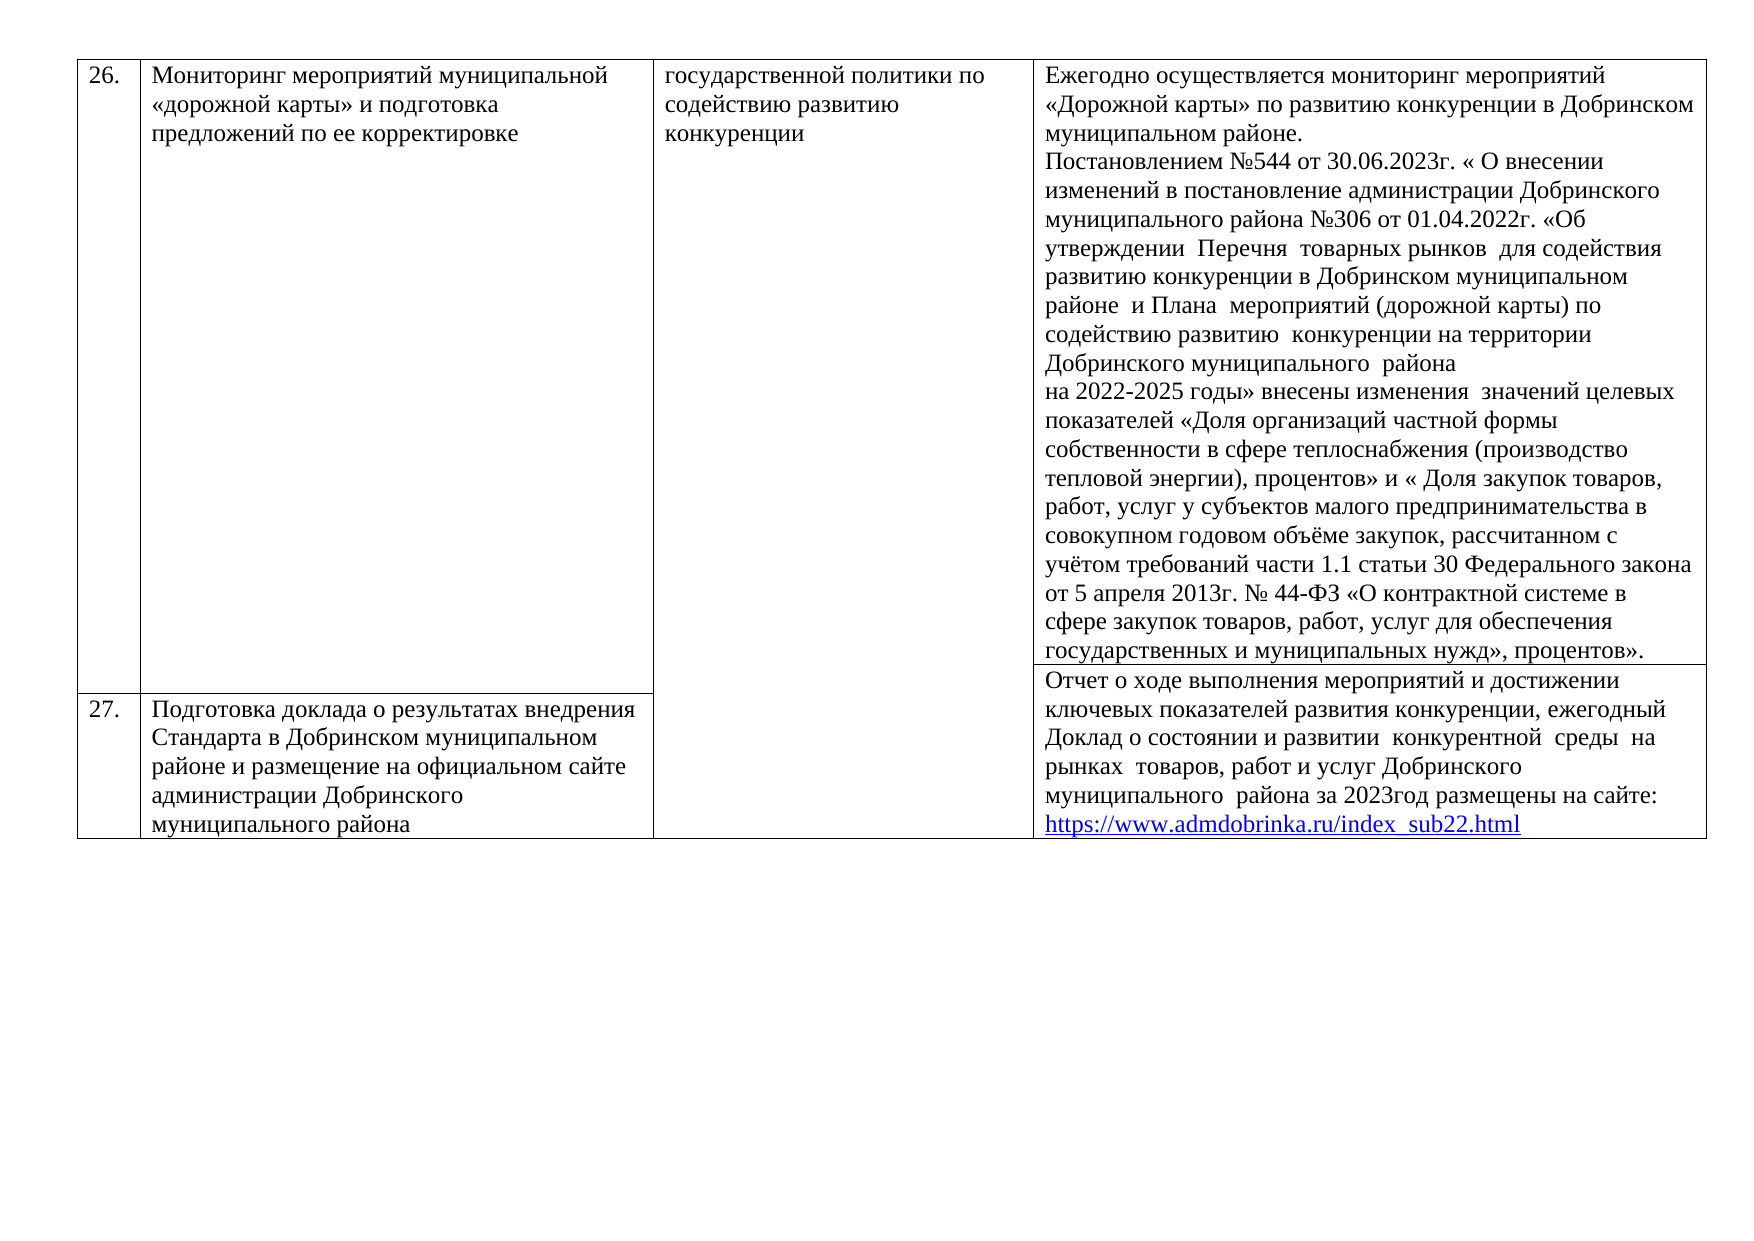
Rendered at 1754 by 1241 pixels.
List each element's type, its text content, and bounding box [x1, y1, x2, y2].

table_cell Мониторинг мероприятий муниципальной «дорожной карты» и подготовка предложений по ее корректировке [141, 60, 653, 693]
table_cell Отчет о ходе выполнения мероприятий и достижении ключевых показателей развития конкуренции, ежегодный Доклад о состоянии и развитии конкурентной среды на рынках товаров, работ и услуг Добринского муниципального района за 2023год размещены на сайте: https://www.admdobrinka.ru/index_sub22.html [1034, 665, 1706, 837]
table_cell 26. [78, 60, 140, 693]
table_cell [654, 60, 1033, 837]
table_cell Ежегодно осуществляется мониторинг мероприятий «Дорожной карты» по развитию конкуренции в Добринском муниципальном районе. Постановлением №544 от 30.06.2023г. « О внесении изменений в постановление администрации Добринского муниципального района №306 от 01.04.2022г. «Об утверждении Перечня товарных рынков для содействия развитию конкуренции в Добринском муниципальном районе и Плана мероприятий (дорожной карты) по содействию развитию конкуренции на территории Добринского муниципального района на 2022-2025 годы» внесены изменения значений целевых показателей «Доля организаций частной формы собственности в сфере теплоснабжения (производство тепловой энергии), процентов» и « Доля закупок товаров, работ, услуг у субъектов малого предпринимательства в совокупном годовом объёме закупок, рассчитанном с учётом требований части 1.1 статьи 30 Федерального закона от 5 апреля 2013г. № 44-ФЗ «О контрактной системе в сфере закупок товаров, работ, услуг для обеспечения государственных и муниципальных нужд», процентов». [1034, 60, 1706, 664]
table_cell 27. [78, 694, 140, 837]
table_cell Подготовка доклада о результатах внедрения Стандарта в Добринском муниципальном районе и размещение на официальном сайте администрации Добринского муниципального района [141, 694, 653, 837]
